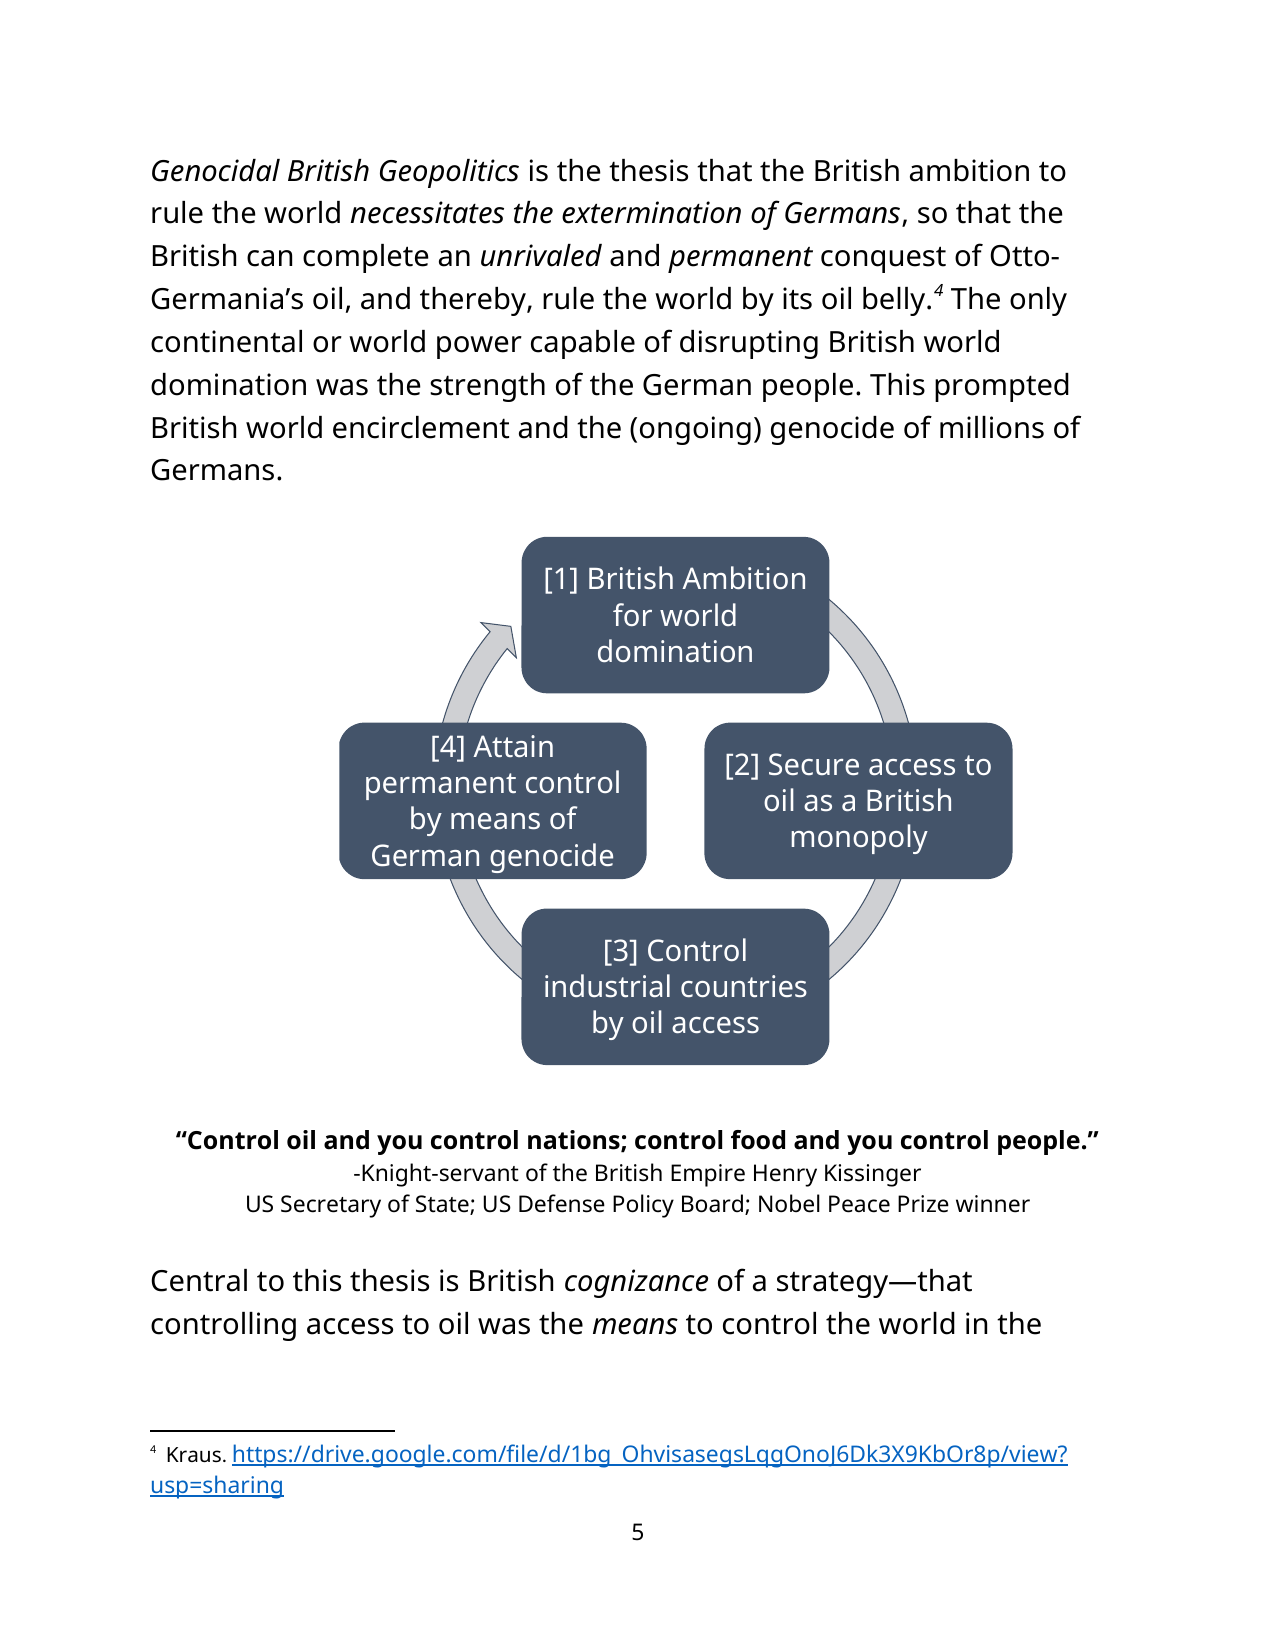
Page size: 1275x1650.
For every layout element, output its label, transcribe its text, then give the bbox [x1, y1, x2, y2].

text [150, 1260, 1125, 1343]
text -Knight-servant of the British Empire Henry Kissinger [150, 1157, 1125, 1188]
text “Control oil and you control nations; control food and you control people.” [150, 1123, 1125, 1157]
text US Secretary of State; US Defense Policy Board; Nobel Peace Prize winner [150, 1188, 1125, 1219]
text Genocidal British Geopolitics is the thesis that the British ambition to rule the world necessitates the extermination of Germans, so that the British can complete an unrivaled and permanent conquest of Otto-Germania’s oil, and thereby, rule the world by its oil belly. The only continental or world power capable of disrupting British world domination was the strength of the German people. This prompted British world encirclement and the (ongoing) genocide of millions of Germans. [150, 150, 1125, 489]
